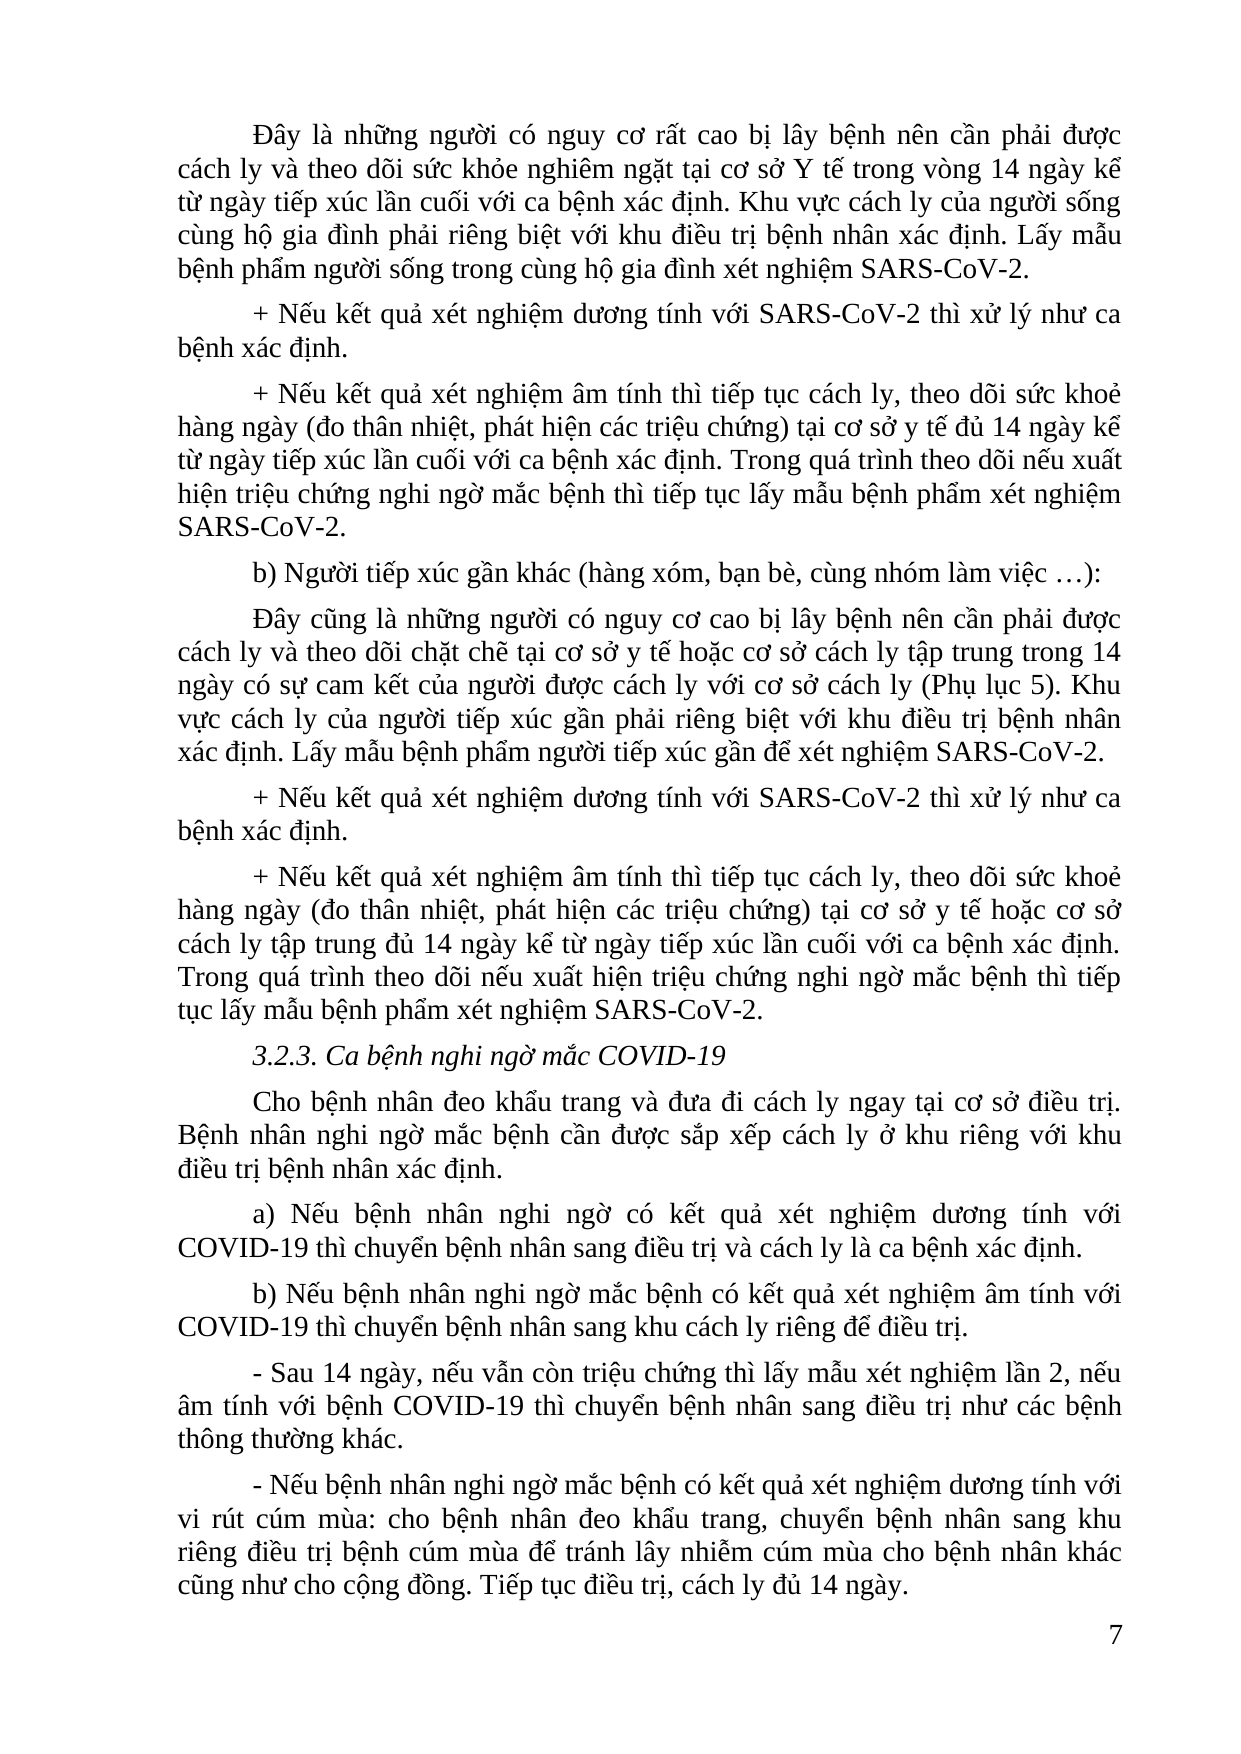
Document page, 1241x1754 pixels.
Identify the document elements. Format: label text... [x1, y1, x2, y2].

text Đây là những người có nguy cơ rất cao bị lây bệnh nên cần phải được cách ly và theo dõi sức khỏe nghiêm ngặt tại cơ sở Y tế trong vòng 14 ngày kể từ ngày tiếp xúc lần cuối với ca bệnh xác định. Khu vực cách ly của người sống cùng hộ gia đình phải riêng biệt với khu điều trị bệnh nhân xác định. Lấy mẫu bệnh phẩm người sống trong cùng hộ gia đình xét nghiệm SARS-CoV-2. [177, 118, 1123, 285]
text + Nếu kết quả xét nghiệm âm tính thì tiếp tục cách ly, theo dõi sức khoẻ hàng ngày (đo thân nhiệt, phát hiện các triệu chứng) tại cơ sở y tế hoặc cơ sở cách ly tập trung đủ 14 ngày kể từ ngày tiếp xúc lần cuối với ca bệnh xác định. Trong quá trình theo dõi nếu xuất hiện triệu chứng nghi ngờ mắc bệnh thì tiếp tục lấy mẫu bệnh phẩm xét nghiệm SARS-CoV-2. [177, 860, 1123, 1026]
text b) Người tiếp xúc gần khác (hàng xóm, bạn bè, cùng nhóm làm việc …): [177, 556, 1123, 589]
text + Nếu kết quả xét nghiệm dương tính với SARS-CoV-2 thì xử lý như ca bệnh xác định. [177, 781, 1123, 847]
text Đây cũng là những người có nguy cơ cao bị lây bệnh nên cần phải được cách ly và theo dõi chặt chẽ tại cơ sở y tế hoặc cơ sở cách ly tập trung trong 14 ngày có sự cam kết của người được cách ly với cơ sở cách ly (Phụ lục 5). Khu vực cách ly của người tiếp xúc gần phải riêng biệt với khu điều trị bệnh nhân xác định. Lấy mẫu bệnh phẩm người tiếp xúc gần để xét nghiệm SARS-CoV-2. [177, 601, 1123, 768]
text + Nếu kết quả xét nghiệm dương tính với SARS-CoV-2 thì xử lý như ca bệnh xác định. [177, 297, 1123, 364]
text - Nếu bệnh nhân nghi ngờ mắc bệnh có kết quả xét nghiệm dương tính với vi rút cúm mùa: cho bệnh nhân đeo khẩu trang, chuyển bệnh nhân sang khu riêng điều trị bệnh cúm mùa để tránh lây nhiễm cúm mùa cho bệnh nhân khác cũng như cho cộng đồng. Tiếp tục điều trị, cách ly đủ 14 ngày. [177, 1468, 1123, 1601]
text - Sau 14 ngày, nếu vẫn còn triệu chứng thì lấy mẫu xét nghiệm lần 2, nếu âm tính với bệnh COVID-19 thì chuyển bệnh nhân sang điều trị như các bệnh thông thường khác. [177, 1356, 1123, 1456]
text b) Nếu bệnh nhân nghi ngờ mắc bệnh có kết quả xét nghiệm âm tính với COVID-19 thì chuyển bệnh nhân sang khu cách ly riêng để điều trị. [177, 1276, 1123, 1343]
text Cho bệnh nhân đeo khẩu trang và đưa đi cách ly ngay tại cơ sở điều trị. Bệnh nhân nghi ngờ mắc bệnh cần được sắp xếp cách ly ở khu riêng với khu điều trị bệnh nhân xác định. [177, 1085, 1123, 1185]
text 3.2.3. Ca bệnh nghi ngờ mắc COVID-19 [177, 1039, 1123, 1072]
text + Nếu kết quả xét nghiệm âm tính thì tiếp tục cách ly, theo dõi sức khoẻ hàng ngày (đo thân nhiệt, phát hiện các triệu chứng) tại cơ sở y tế đủ 14 ngày kể từ ngày tiếp xúc lần cuối với ca bệnh xác định. Trong quá trình theo dõi nếu xuất hiện triệu chứng nghi ngờ mắc bệnh thì tiếp tục lấy mẫu bệnh phẩm xét nghiệm SARS-CoV-2. [177, 376, 1123, 543]
text a) Nếu bệnh nhân nghi ngờ có kết quả xét nghiệm dương tính với COVID-19 thì chuyển bệnh nhân sang điều trị và cách ly là ca bệnh xác định. [177, 1197, 1123, 1264]
